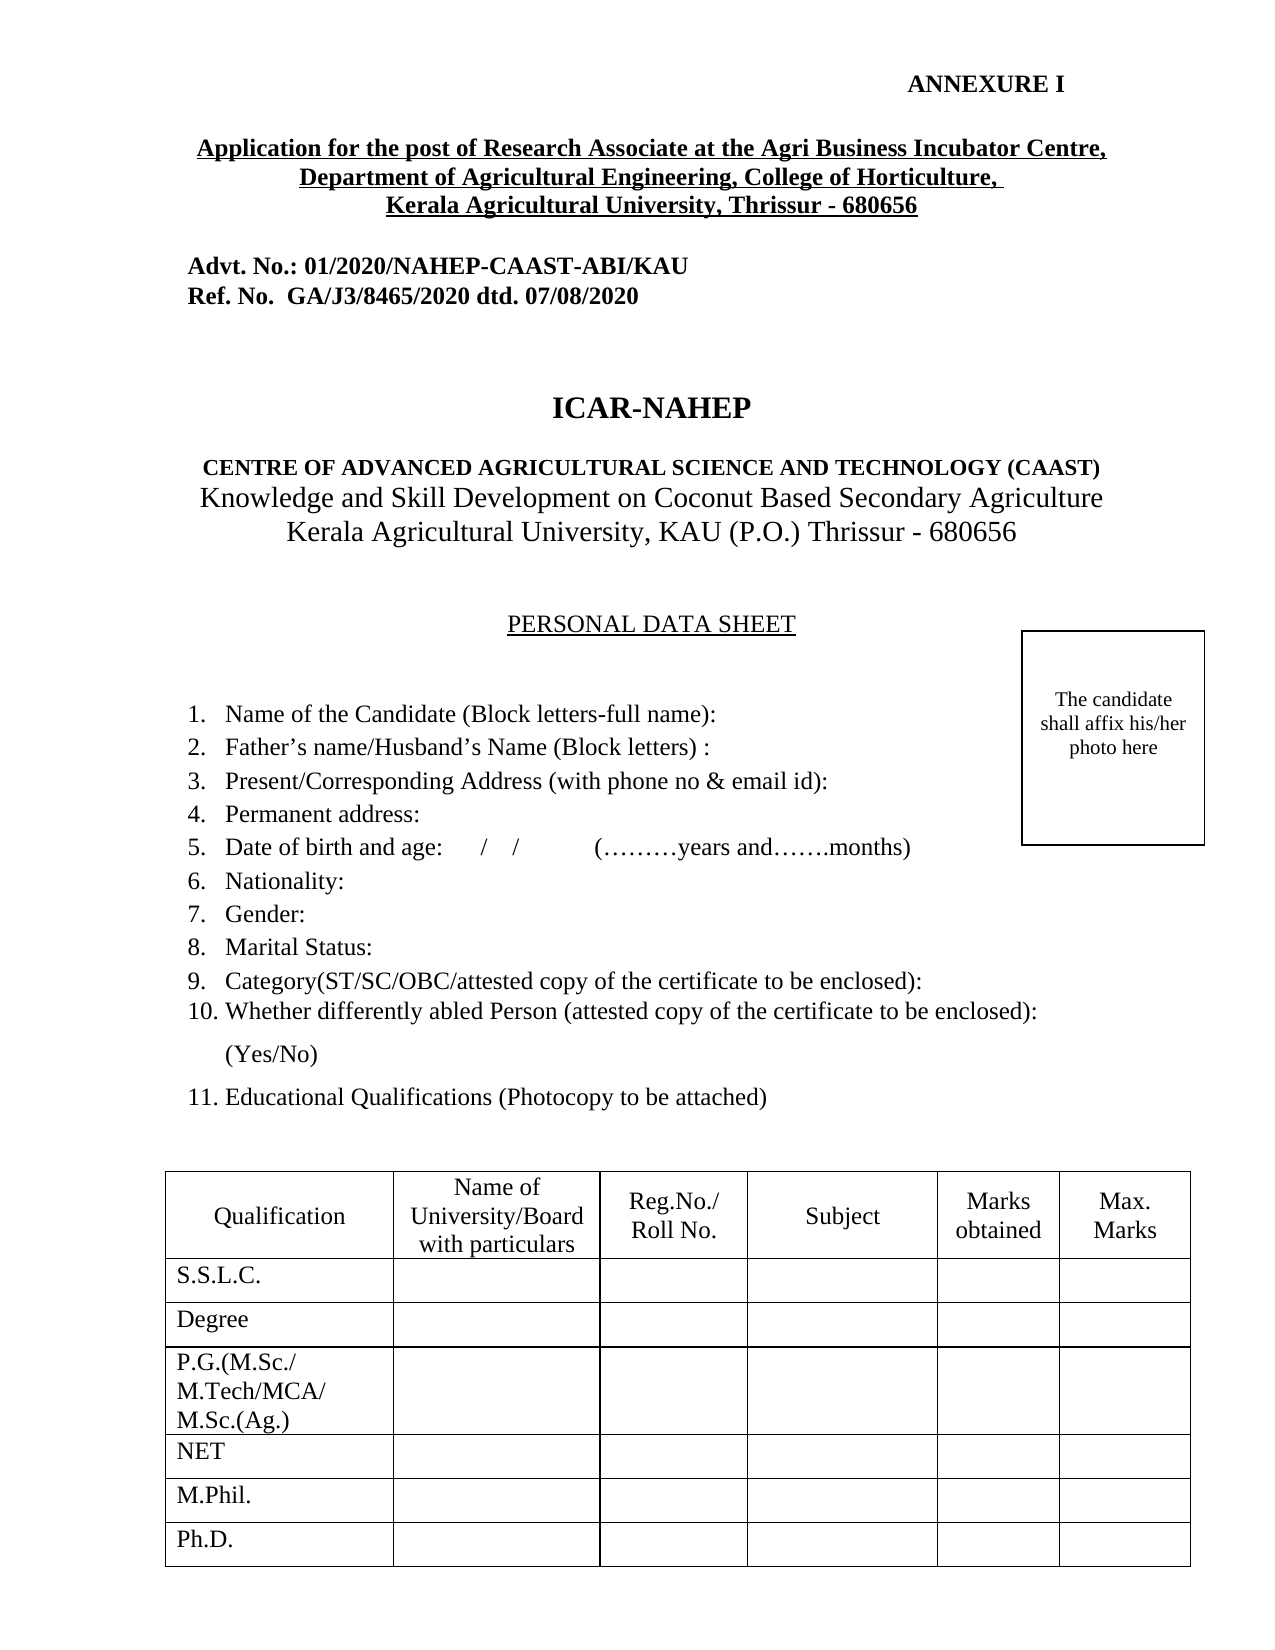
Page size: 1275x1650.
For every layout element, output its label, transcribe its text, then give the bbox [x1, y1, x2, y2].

table_header Max. Marks [1060, 1172, 1190, 1258]
table_cell [601, 1435, 747, 1478]
table_cell [748, 1259, 937, 1302]
table_cell M.Phil. [166, 1479, 393, 1522]
list Category(ST/SC/OBC/attested copy of the certificate to be enclosed): [187, 962, 1116, 996]
table_cell [394, 1303, 599, 1346]
table_cell [1060, 1435, 1190, 1478]
list Date of birth and age: / / (………years and…….months) [187, 829, 1116, 862]
text Advt. No.: 01/2020/NAHEP-CAAST-ABI/KAU [187, 248, 1116, 281]
table_cell S.S.L.C. [166, 1259, 393, 1302]
table_cell [938, 1523, 1059, 1566]
table_cell [748, 1348, 937, 1434]
table_cell Degree [166, 1303, 393, 1346]
table_cell [394, 1479, 599, 1522]
table_cell [938, 1259, 1059, 1302]
table_cell P.G.(M.Sc./M.Tech/MCA/M.Sc.(Ag.) [166, 1348, 393, 1434]
list Permanent address: [187, 796, 1021, 829]
table_cell [938, 1435, 1059, 1478]
table_cell [1060, 1523, 1190, 1566]
table_cell Ph.D. [166, 1523, 393, 1566]
table_header Name of University/Board with particulars [394, 1172, 599, 1258]
table_cell NET [166, 1435, 393, 1478]
list Nationality: [187, 862, 1116, 896]
table_cell [1060, 1259, 1190, 1302]
list Present/Corresponding Address (with phone no & email id): [187, 762, 1021, 796]
list Father’s name/Husband’s Name (Block letters) : [187, 729, 1021, 762]
text Knowledge and Skill Development on Coconut Based Secondary Agriculture [187, 480, 1116, 514]
table_cell [938, 1303, 1059, 1346]
text Application for the post of Research Associate at the Agri Business Incubator Centre, Department of Agricultural Engineering, College of Horticulture, Kerala Agricultural University, Thrissur - 680656 [187, 133, 1116, 219]
list Educational Qualifications (Photocopy to be attached) [187, 1082, 1116, 1111]
table_cell [748, 1479, 937, 1522]
table_cell [601, 1348, 747, 1434]
list Marital Status: [187, 929, 1116, 962]
table_cell [394, 1259, 599, 1302]
table_header Qualification [166, 1172, 393, 1258]
list Whether differently abled Person (attested copy of the certificate to be enclosed): (Yes/No) [187, 996, 1116, 1068]
table_cell [938, 1348, 1059, 1434]
table_cell [601, 1259, 747, 1302]
text ICAR-NAHEP [187, 389, 1116, 425]
table_cell [394, 1348, 599, 1434]
text Ref. No. GA/J3/8465/2020 dtd. 07/08/2020 [187, 281, 1116, 310]
list Gender: [187, 896, 1116, 929]
table_header Marks obtained [938, 1172, 1059, 1258]
list ANNEXURE I [337, 66, 1116, 99]
table_cell [394, 1435, 599, 1478]
table_cell [748, 1435, 937, 1478]
table_cell [601, 1523, 747, 1566]
text PERSONAL DATA SHEET [187, 609, 1116, 638]
table_cell [601, 1479, 747, 1522]
table_cell [1060, 1303, 1190, 1346]
text Kerala Agricultural University, KAU (P.O.) Thrissur - 680656 [187, 514, 1116, 547]
table_cell [938, 1479, 1059, 1522]
table_cell [748, 1523, 937, 1566]
table_cell [1060, 1479, 1190, 1522]
table_cell [748, 1303, 937, 1346]
list Name of the Candidate (Block letters-full name): [187, 696, 1021, 729]
table_cell [601, 1303, 747, 1346]
table_header Subject [748, 1172, 937, 1258]
table_header Reg.No./ Roll No. [601, 1172, 747, 1258]
text CENTRE OF ADVANCED AGRICULTURAL SCIENCE AND TECHNOLOGY (CAAST) [187, 454, 1116, 480]
table_cell [1060, 1348, 1190, 1434]
table_cell [394, 1523, 599, 1566]
